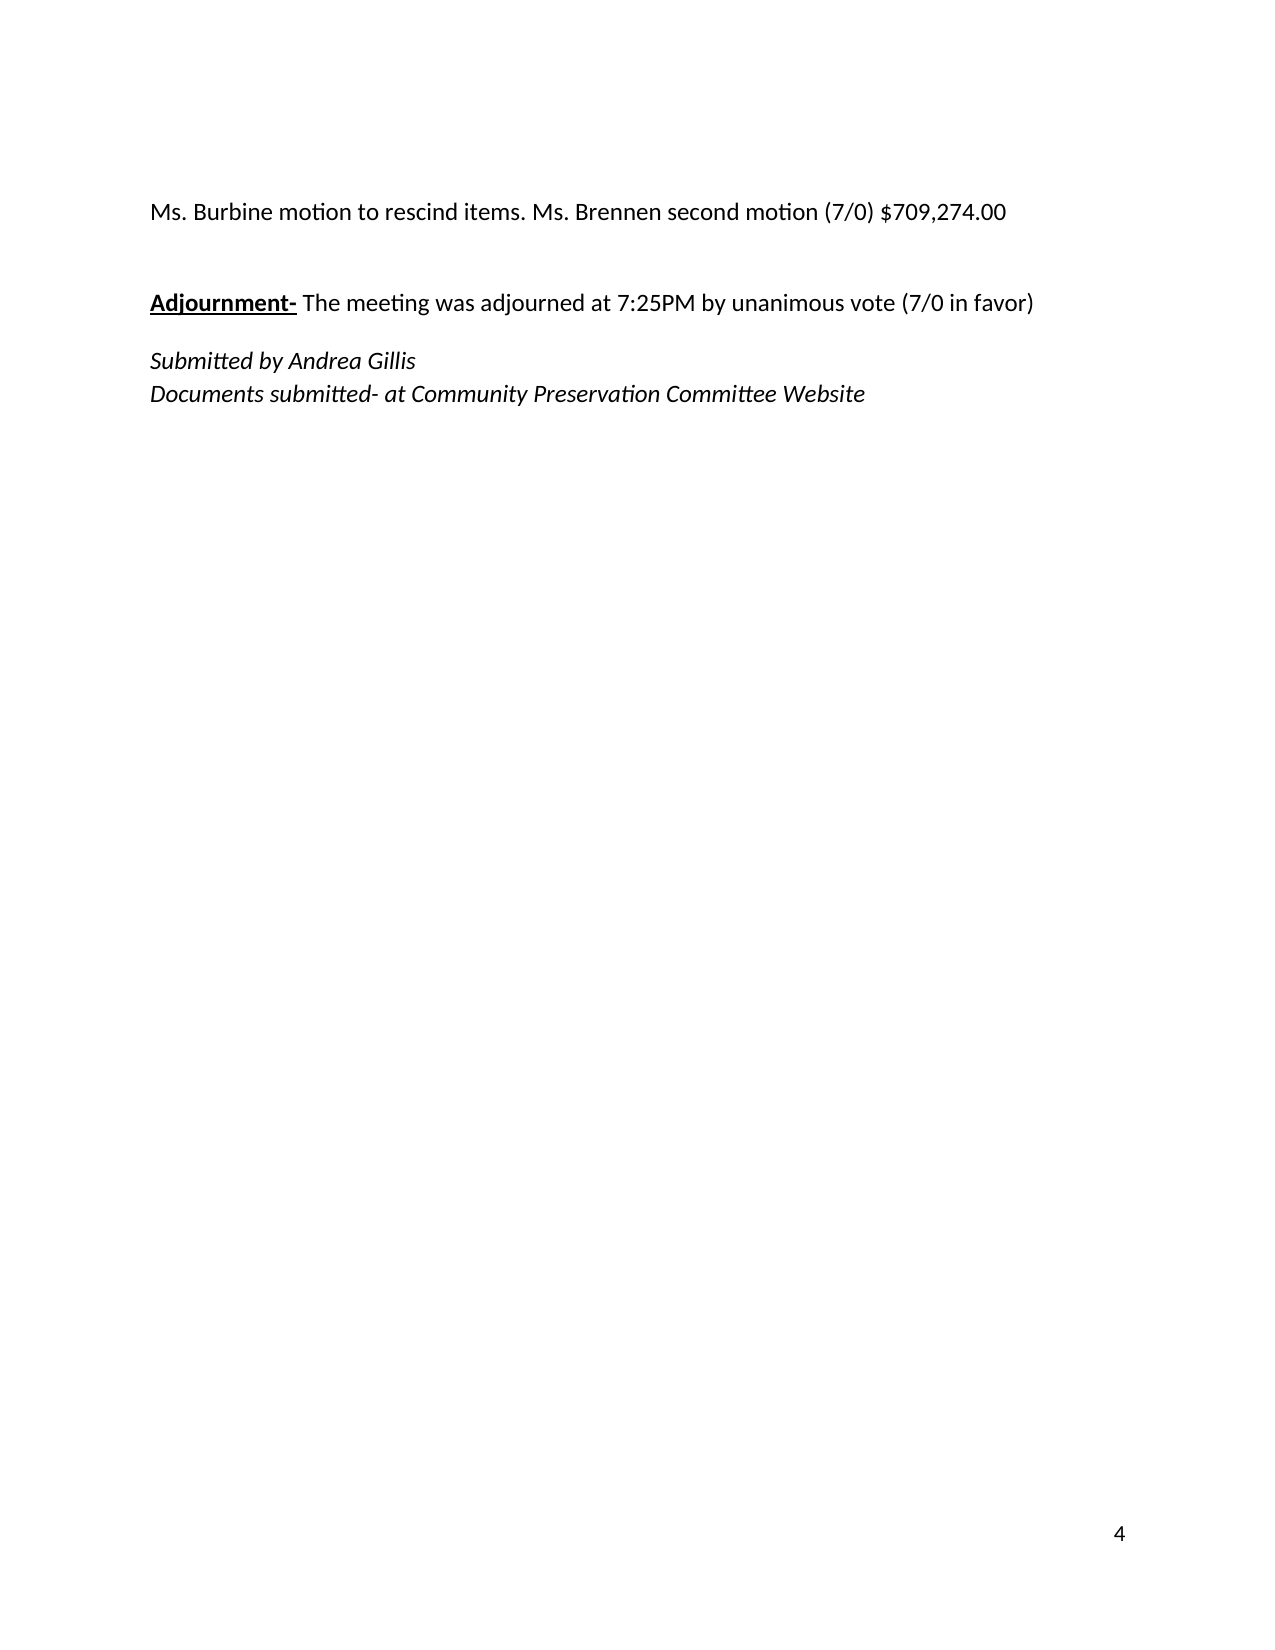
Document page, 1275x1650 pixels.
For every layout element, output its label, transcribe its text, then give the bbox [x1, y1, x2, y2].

text Adjournment- The meeting was adjourned at 7:25PM by unanimous vote (7/0 in favor) [150, 287, 1125, 318]
text Ms. Burbine motion to rescind items. Ms. Brennen second motion (7/0) $709,274.00 [150, 196, 1125, 226]
text Documents submitted- at Community Preservation Committee Website [150, 378, 1125, 408]
text Submitted by Andrea Gillis [150, 345, 1125, 376]
